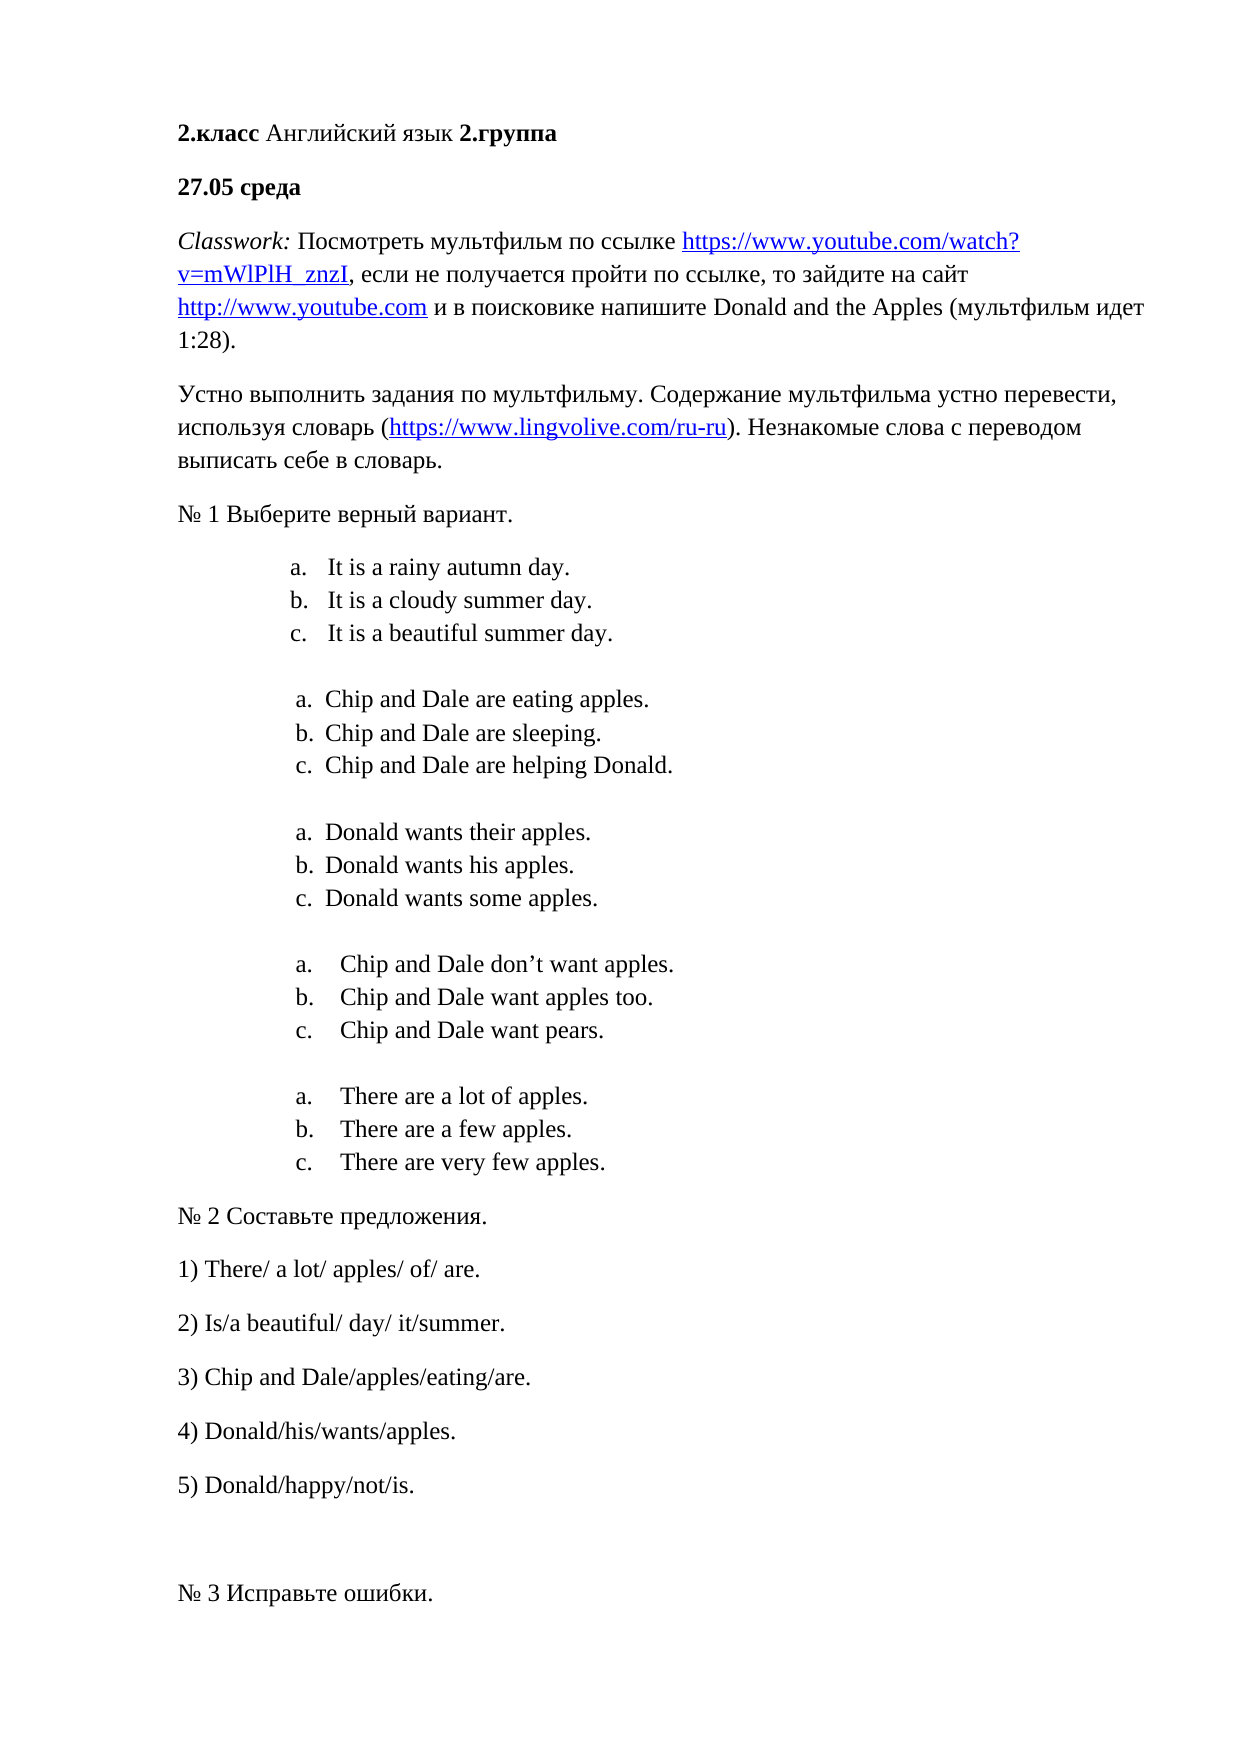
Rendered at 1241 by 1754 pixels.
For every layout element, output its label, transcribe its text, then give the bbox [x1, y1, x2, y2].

text 3) Chip and Dale/apples/eating/are. [177, 1362, 1152, 1391]
list There are very few apples. [295, 1147, 1152, 1176]
list Chip and Dale want apples too. [295, 982, 1152, 1011]
list It is a cloudy summer day. [290, 586, 1152, 614]
text 1) There/ a lot/ apples/ of/ are. [177, 1254, 1152, 1283]
text Classwork: Посмотреть мультфильм по ссылке https://www.youtube.com/watch?v=mWlPlH_znzI, если не получается пройти по ссылке, то зайдите на сайт http://www.youtube.com и в поисковике напишите Donald and the Apples (мультфильм идет 1:28). [177, 226, 1152, 354]
list Donald wants his apples. [295, 850, 1152, 878]
text 27.05 среда [177, 172, 1152, 201]
text № 1 Выберите верный вариант. [177, 499, 1152, 527]
text № 3 Исправьте ошибки. [177, 1578, 1152, 1606]
list There are a few apples. [295, 1114, 1152, 1143]
list There are a lot of apples. [295, 1081, 1152, 1109]
list Chip and Dale want pears. [295, 1015, 1152, 1043]
list Chip and Dale are eating apples. [295, 684, 1152, 713]
text 2) Is/a beautiful/ day/ it/summer. [177, 1308, 1152, 1337]
text Устно выполнить задания по мультфильму. Содержание мультфильма устно перевести, используя словарь (https://www.lingvolive.com/ru-ru). Незнакомые слова с переводом выписать себе в словарь. [177, 379, 1152, 473]
text 5) Donald/happy/not/is. [177, 1470, 1152, 1499]
text 4) Donald/his/wants/apples. [177, 1416, 1152, 1445]
list Chip and Dale are sleeping. [295, 718, 1152, 746]
list Chip and Dale are helping Donald. [295, 751, 1152, 779]
list It is a beautiful summer day. [290, 618, 1152, 647]
list It is a rainy autumn day. [290, 552, 1152, 581]
text 2.класс Английский язык 2.группа [177, 118, 1152, 147]
list Donald wants some apples. [295, 883, 1152, 911]
list Donald wants their apples. [295, 817, 1152, 845]
list Chip and Dale don’t want apples. [295, 949, 1152, 977]
text № 2 Составьте предложения. [177, 1201, 1152, 1229]
